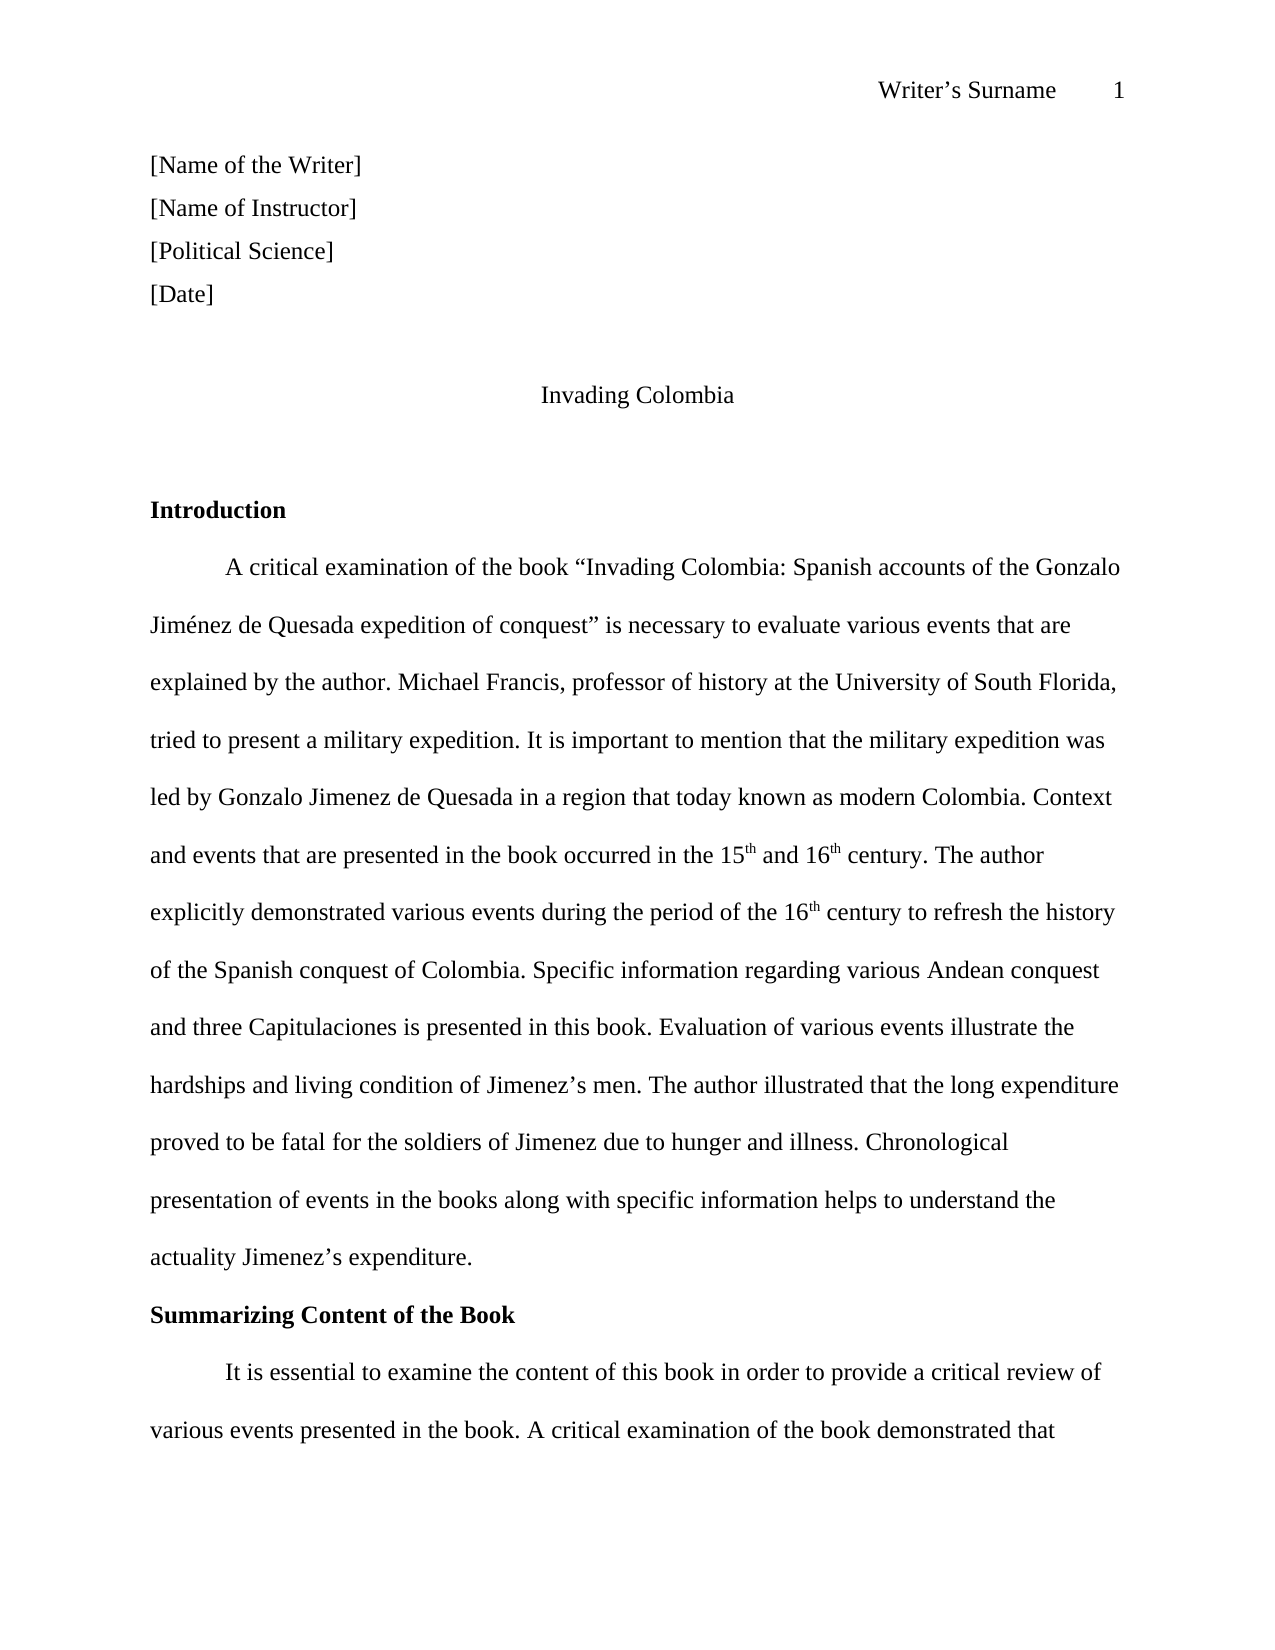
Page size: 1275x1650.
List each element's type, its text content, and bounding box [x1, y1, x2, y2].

text Summarizing Content of the Book [150, 1300, 1125, 1329]
text [Political Science] [150, 236, 1125, 265]
text Invading Colombia [150, 380, 1125, 409]
text [Date] [150, 279, 1125, 308]
text A critical examination of the book “Invading Colombia: Spanish accounts of the Gonzalo Jiménez de Quesada expedition of conquest” is necessary to evaluate various events that are explained by the author. Michael Francis, professor of history at the University of South Florida, tried to present a military expedition. It is important to mention that the military expedition was led by Gonzalo Jimenez de Quesada in a region that today known as modern Colombia. Context and events that are presented in the book occurred in the 15th and 16th century. The author explicitly demonstrated various events during the period of the 16th century to refresh the history of the Spanish conquest of Colombia. Specific information regarding various Andean conquest and three Capitulaciones is presented in this book. Evaluation of various events illustrate the hardships and living condition of Jimenez’s men. The author illustrated that the long expenditure proved to be fatal for the soldiers of Jimenez due to hunger and illness. Chronological presentation of events in the books along with specific information helps to understand the actuality Jimenez’s expenditure. [150, 552, 1125, 1271]
subtitle Introduction [150, 495, 1125, 524]
text [Name of the Writer] [150, 150, 1125, 179]
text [150, 1357, 1125, 1444]
text [Name of Instructor] [150, 193, 1125, 222]
